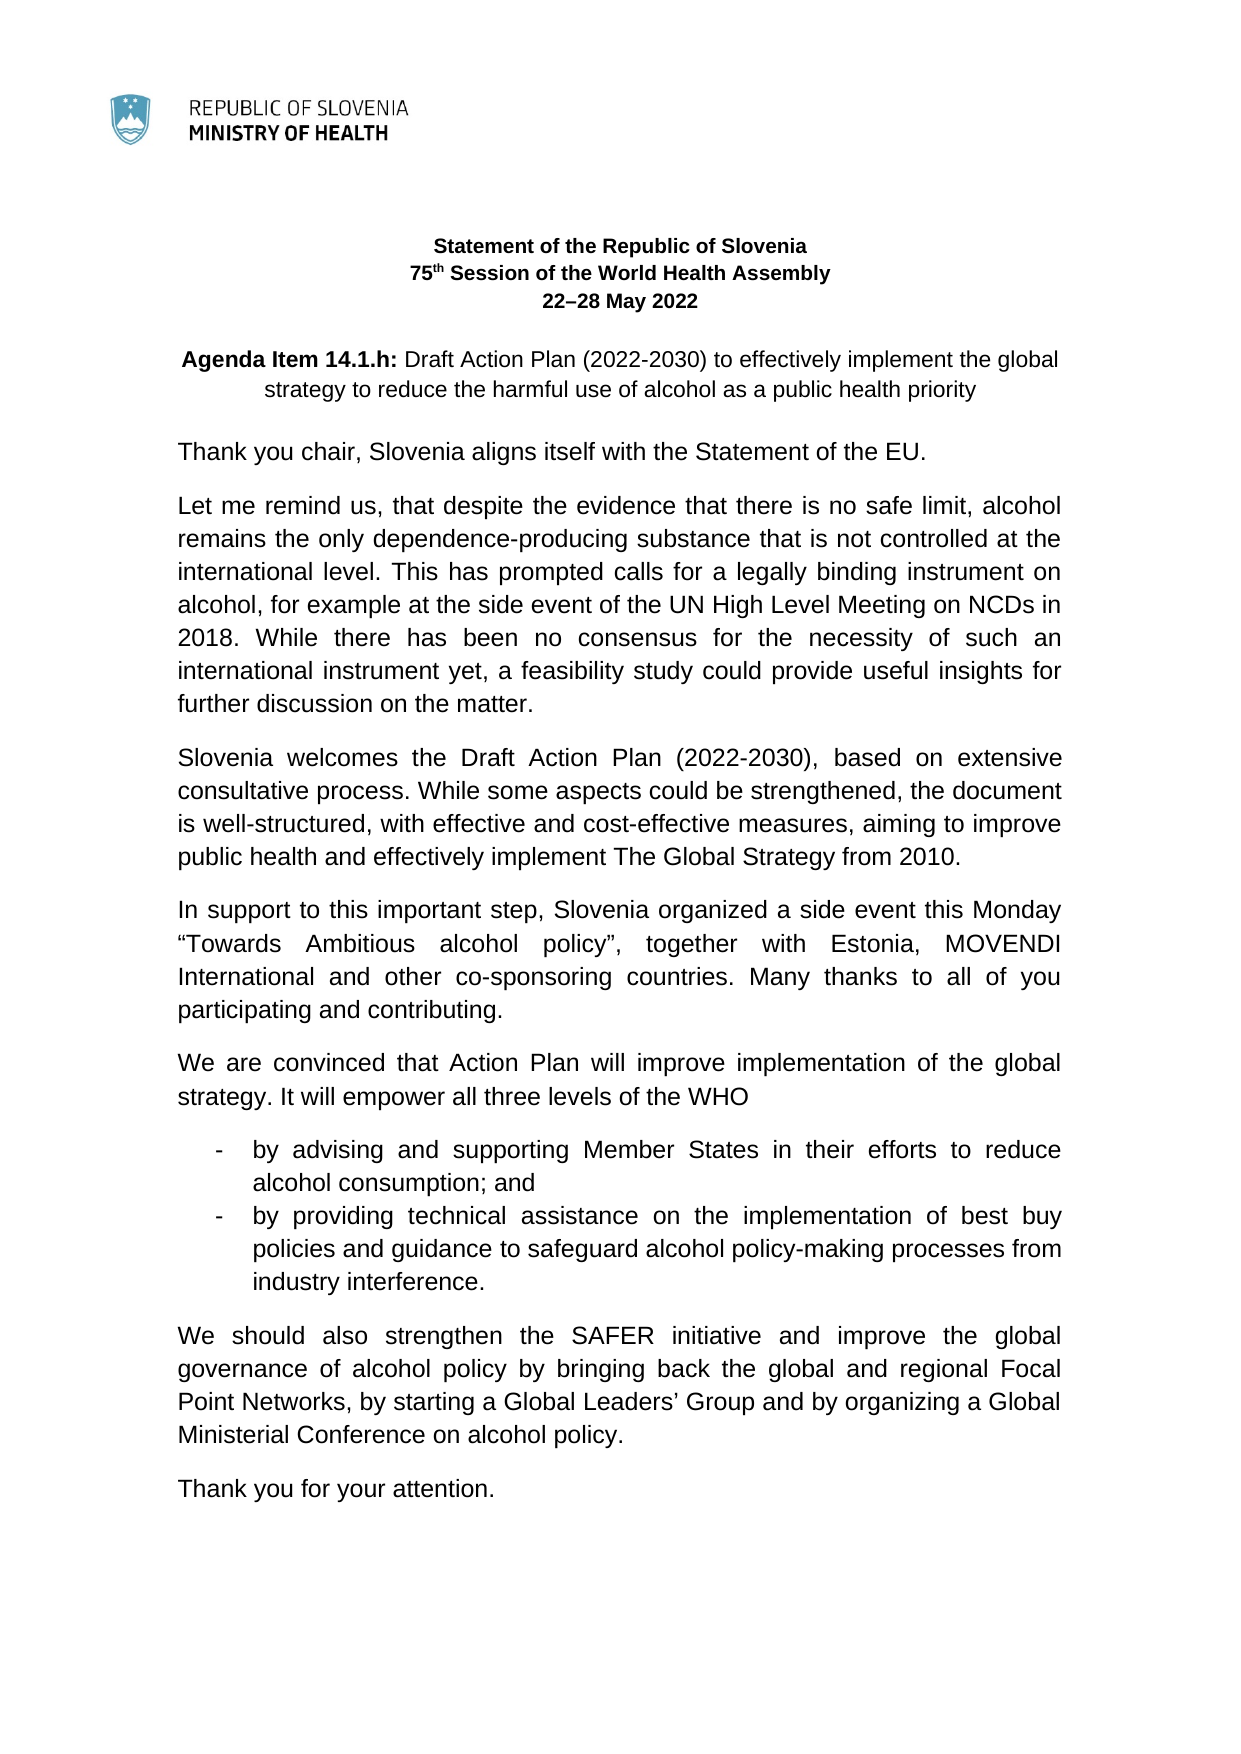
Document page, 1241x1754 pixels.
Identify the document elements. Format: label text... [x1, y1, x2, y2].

text Slovenia welcomes the Draft Action Plan (2022-2030), based on extensive consultative process. While some aspects could be strengthened, the document is well-structured, with effective and cost-effective measures, aiming to improve public health and effectively implement The Global Strategy from 2010. [177, 743, 1063, 870]
text In support to this important step, Slovenia organized a side event this Monday “Towards Ambitious alcohol policy”, together with Estonia, MOVENDI International and other co-sponsoring countries. Many thanks to all of you participating and contributing. [177, 896, 1063, 1023]
text Statement of the Republic of Slovenia [177, 233, 1063, 257]
text Agenda Item 14.1.h: Draft Action Plan (2022-2030) to effectively implement the global strategy to reduce the harmful use of alcohol as a public health priority [177, 346, 1063, 403]
text Thank you for your attention. [177, 1474, 1063, 1503]
text We are convinced that Action Plan will improve implementation of the global strategy. It will empower all three levels of the WHO [177, 1048, 1063, 1110]
text Thank you chair, Slovenia aligns itself with the Statement of the EU. [177, 437, 1063, 466]
text 22–28 May 2022 [177, 288, 1063, 312]
list by advising and supporting Member States in their efforts to reduce alcohol consumption; and [215, 1135, 1063, 1197]
text 75th Session of the World Health Assembly [177, 261, 1063, 285]
text Let me remind us, that despite the evidence that there is no safe limit, alcohol remains the only dependence-producing substance that is not controlled at the international level. This has prompted calls for a legally binding instrument on alcohol, for example at the side event of the UN High Level Meeting on NCDs in 2018. While there has been no consensus for the necessity of such an international instrument yet, a feasibility study could provide useful insights for further discussion on the matter. [177, 491, 1063, 717]
text We should also strengthen the SAFER initiative and improve the global governance of alcohol policy by bringing back the global and regional Focal Point Networks, by starting a Global Leaders’ Group and by organizing a Global Ministerial Conference on alcohol policy. [177, 1321, 1063, 1449]
list by providing technical assistance on the implementation of best buy policies and guidance to safeguard alcohol policy-making processes from industry interference. [215, 1201, 1063, 1296]
picture [100, 82, 720, 152]
